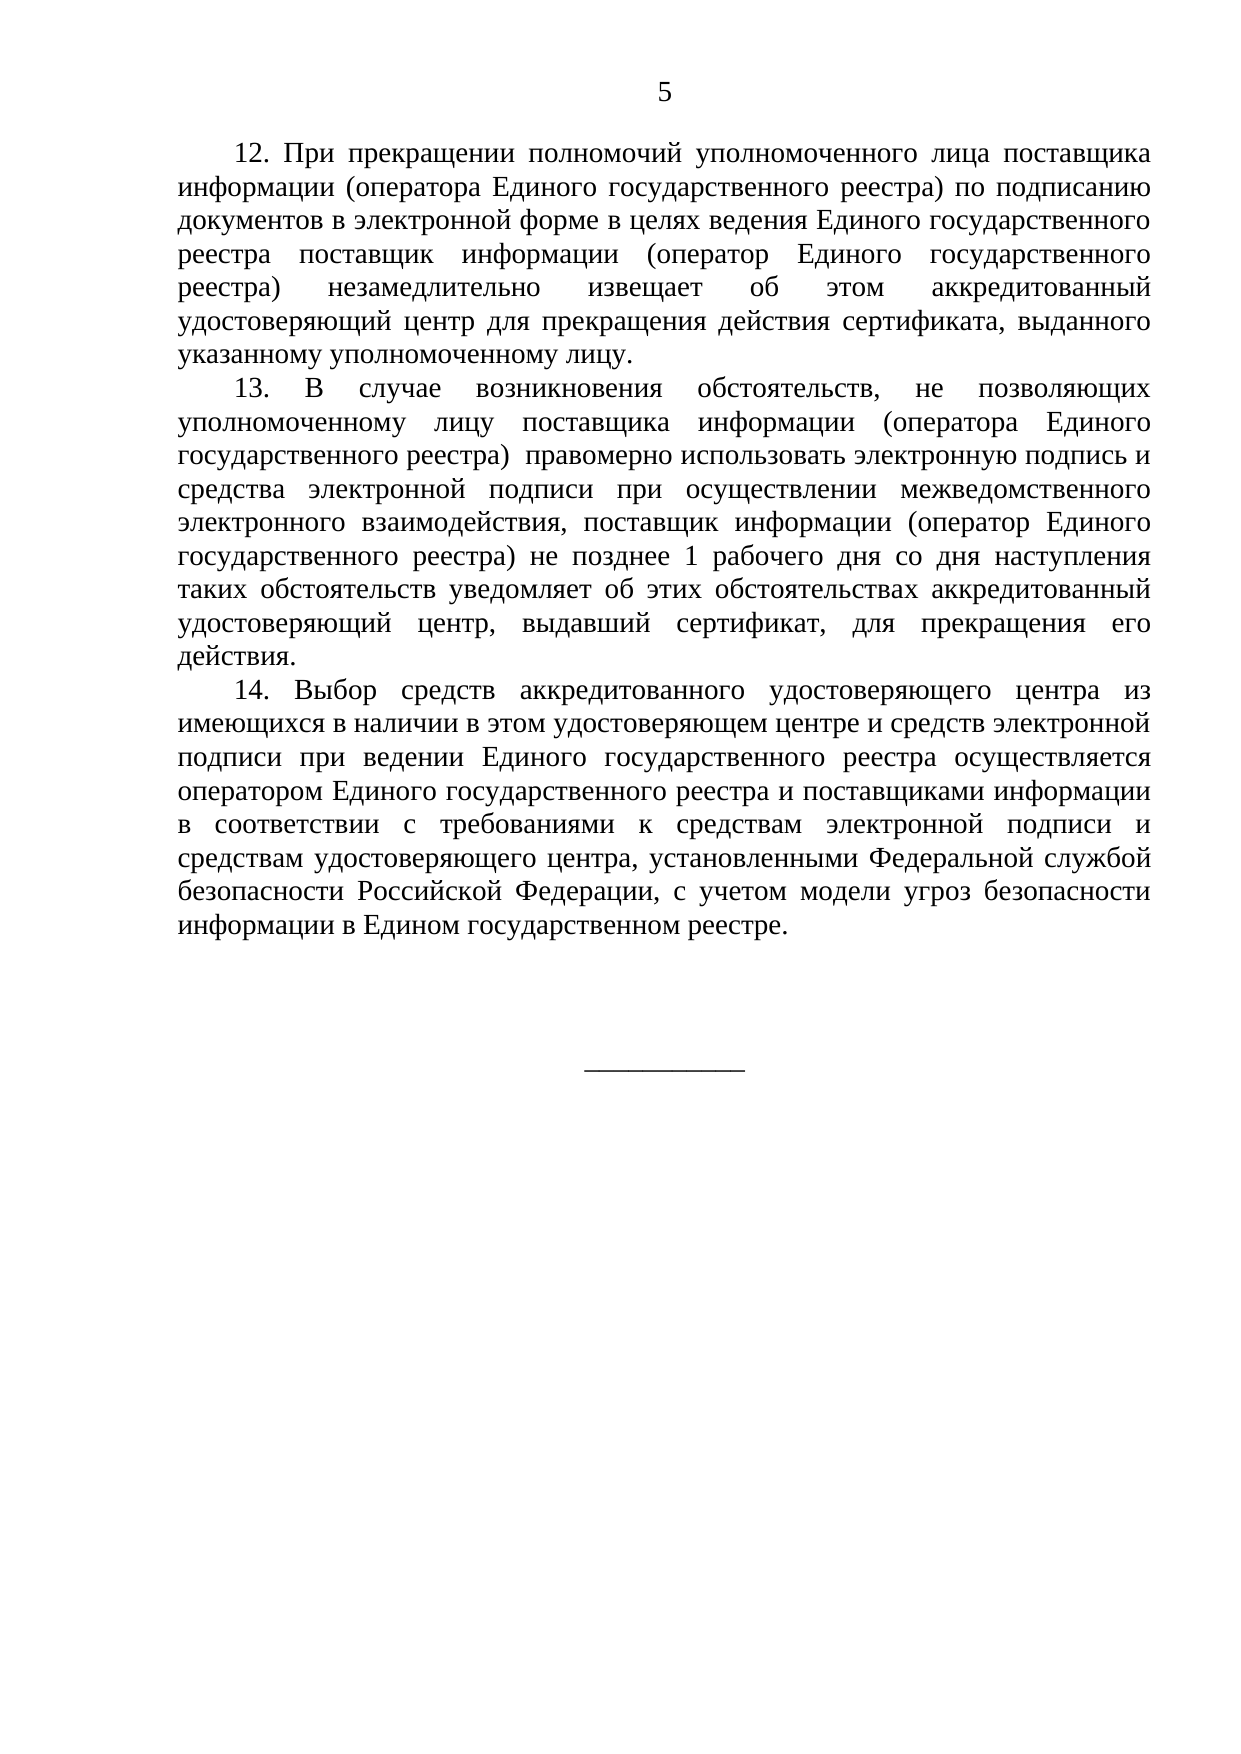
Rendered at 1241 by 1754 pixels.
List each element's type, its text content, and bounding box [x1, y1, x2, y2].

text ___________ [177, 1041, 1152, 1074]
text 14. Выбор средств аккредитованного удостоверяющего центра из имеющихся в наличии в этом удостоверяющем центре и средств электронной подписи при ведении Единого государственного реестра осуществляется оператором Единого государственного реестра и поставщиками информации в соответствии с требованиями к средствам электронной подписи и средствам удостоверяющего центра, установленными Федеральной службой безопасности Российской Федерации, с учетом модели угроз безопасности информации в Едином государственном реестре. [177, 672, 1152, 940]
text 12. При прекращении полномочий уполномоченного лица поставщика информации (оператора Единого государственного реестра) по подписанию документов в электронной форме в целях ведения Единого государственного реестра поставщик информации (оператор Единого государственного реестра) незамедлительно извещает об этом аккредитованный удостоверяющий центр для прекращения действия сертификата, выданного указанному уполномоченному лицу. [177, 135, 1152, 370]
text 13. В случае возникновения обстоятельств, не позволяющих уполномоченному лицу поставщика информации (оператора Единого государственного реестра) правомерно использовать электронную подпись и средства электронной подписи при осуществлении межведомственного электронного взаимодействия, поставщик информации (оператор Единого государственного реестра) не позднее 1 рабочего дня со дня наступления таких обстоятельств уведомляет об этих обстоятельствах аккредитованный удостоверяющий центр, выдавший сертификат, для прекращения его действия. [177, 370, 1152, 672]
